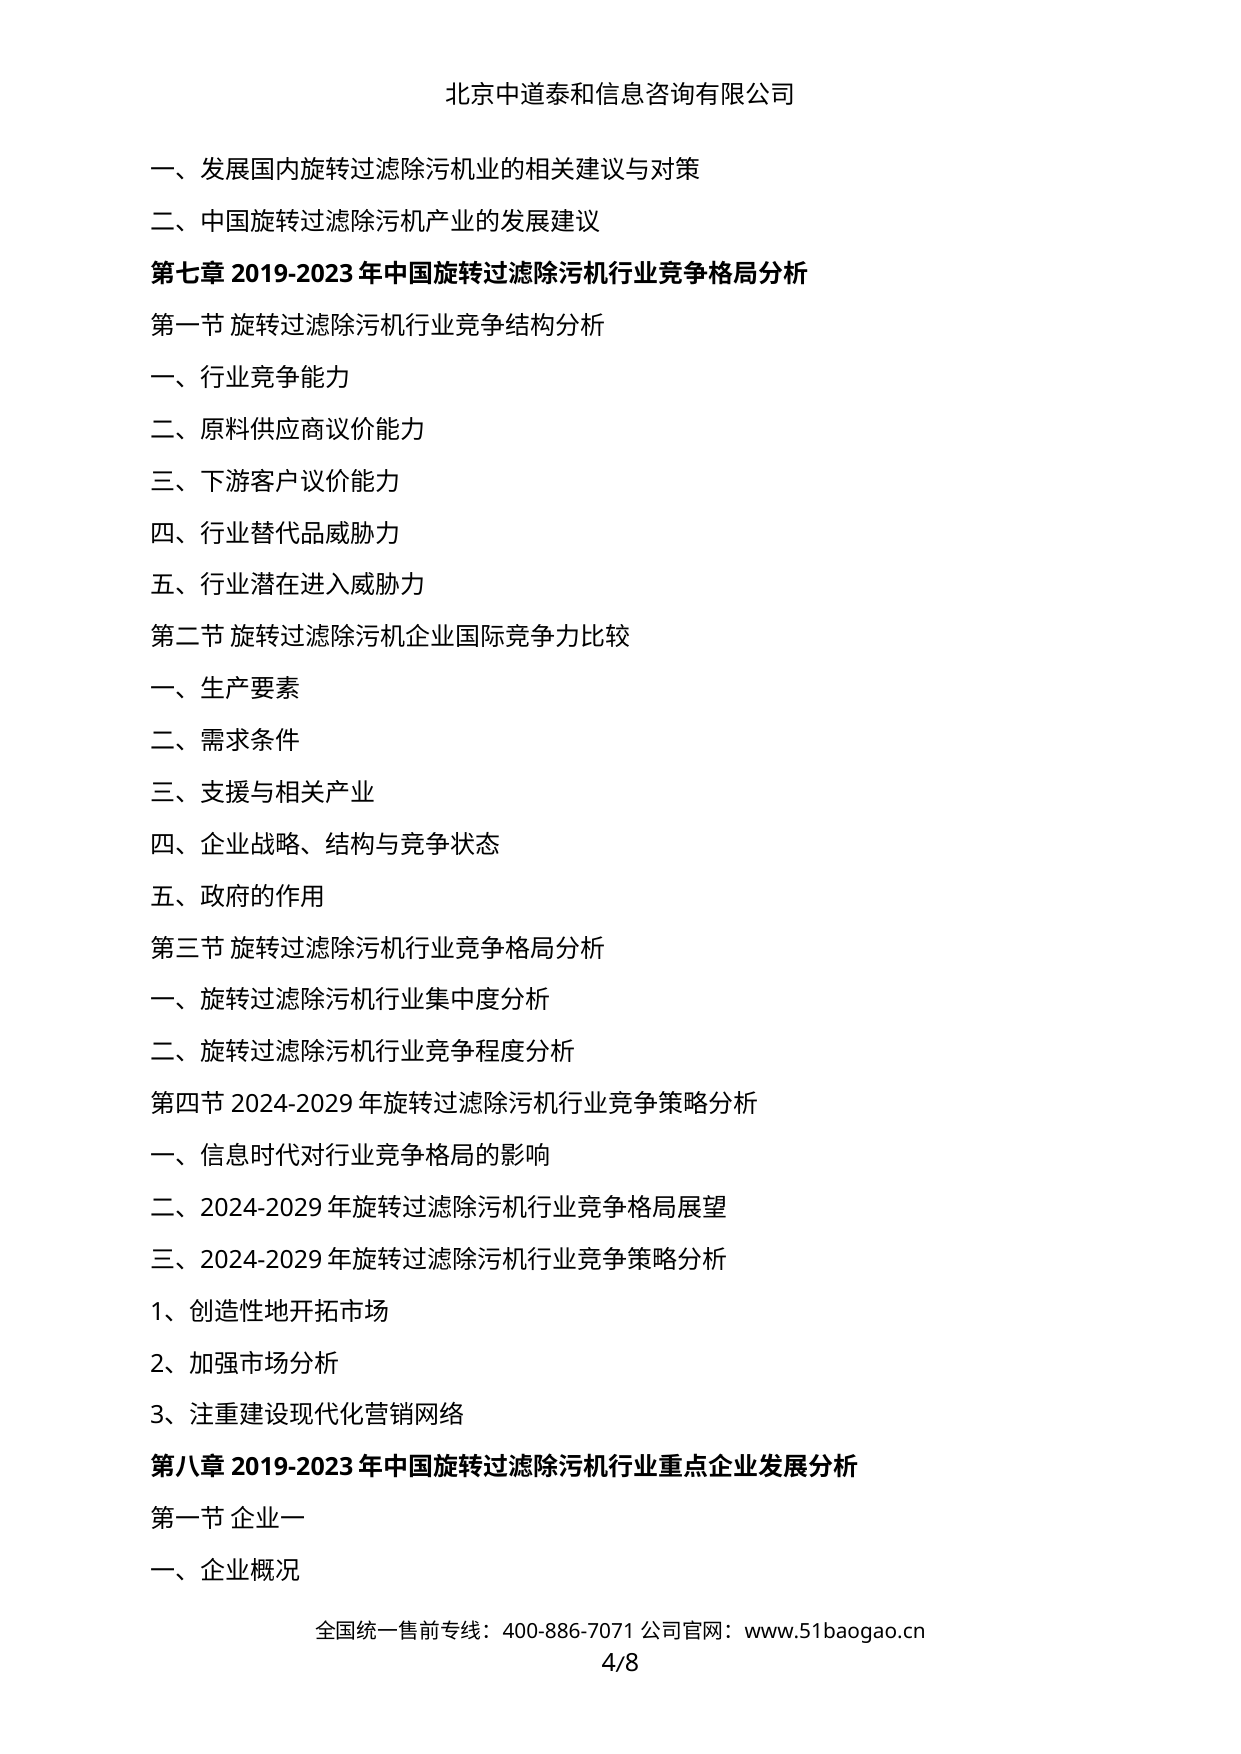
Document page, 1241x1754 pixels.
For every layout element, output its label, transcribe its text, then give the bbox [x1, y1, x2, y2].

text 第二节 旋转过滤除污机企业国际竞争力比较 [150, 617, 1090, 653]
text 一、发展国内旋转过滤除污机业的相关建议与对策 [150, 150, 1090, 186]
text 二、需求条件 [150, 721, 1090, 757]
text 第一节 企业一 [150, 1499, 1090, 1535]
text 二、旋转过滤除污机行业竞争程度分析 [150, 1032, 1090, 1068]
text 二、2024-2029年旋转过滤除污机行业竞争格局展望 [150, 1187, 1090, 1224]
text 五、行业潜在进入威胁力 [150, 565, 1090, 601]
text 第三节 旋转过滤除污机行业竞争格局分析 [150, 928, 1090, 964]
text 1、创造性地开拓市场 [150, 1291, 1090, 1327]
text 第七章 2019-2023年中国旋转过滤除污机行业竞争格局分析 [150, 254, 1090, 290]
text 一、生产要素 [150, 669, 1090, 705]
text 三、下游客户议价能力 [150, 461, 1090, 497]
text 二、原料供应商议价能力 [150, 409, 1090, 446]
text 一、信息时代对行业竞争格局的影响 [150, 1136, 1090, 1172]
text 三、2024-2029年旋转过滤除污机行业竞争策略分析 [150, 1239, 1090, 1276]
text 三、支援与相关产业 [150, 772, 1090, 809]
text 五、政府的作用 [150, 876, 1090, 912]
text 二、中国旋转过滤除污机产业的发展建议 [150, 202, 1090, 238]
text 一、行业竞争能力 [150, 357, 1090, 394]
text 一、旋转过滤除污机行业集中度分析 [150, 980, 1090, 1016]
text 2、加强市场分析 [150, 1343, 1090, 1379]
text 3、注重建设现代化营销网络 [150, 1395, 1090, 1431]
text 第一节 旋转过滤除污机行业竞争结构分析 [150, 306, 1090, 342]
text 四、企业战略、结构与竞争状态 [150, 824, 1090, 861]
text 第四节 2024-2029年旋转过滤除污机行业竞争策略分析 [150, 1084, 1090, 1120]
text 一、企业概况 [150, 1551, 1090, 1587]
text 第八章 2019-2023年中国旋转过滤除污机行业重点企业发展分析 [150, 1447, 1090, 1483]
text 四、行业替代品威胁力 [150, 513, 1090, 549]
